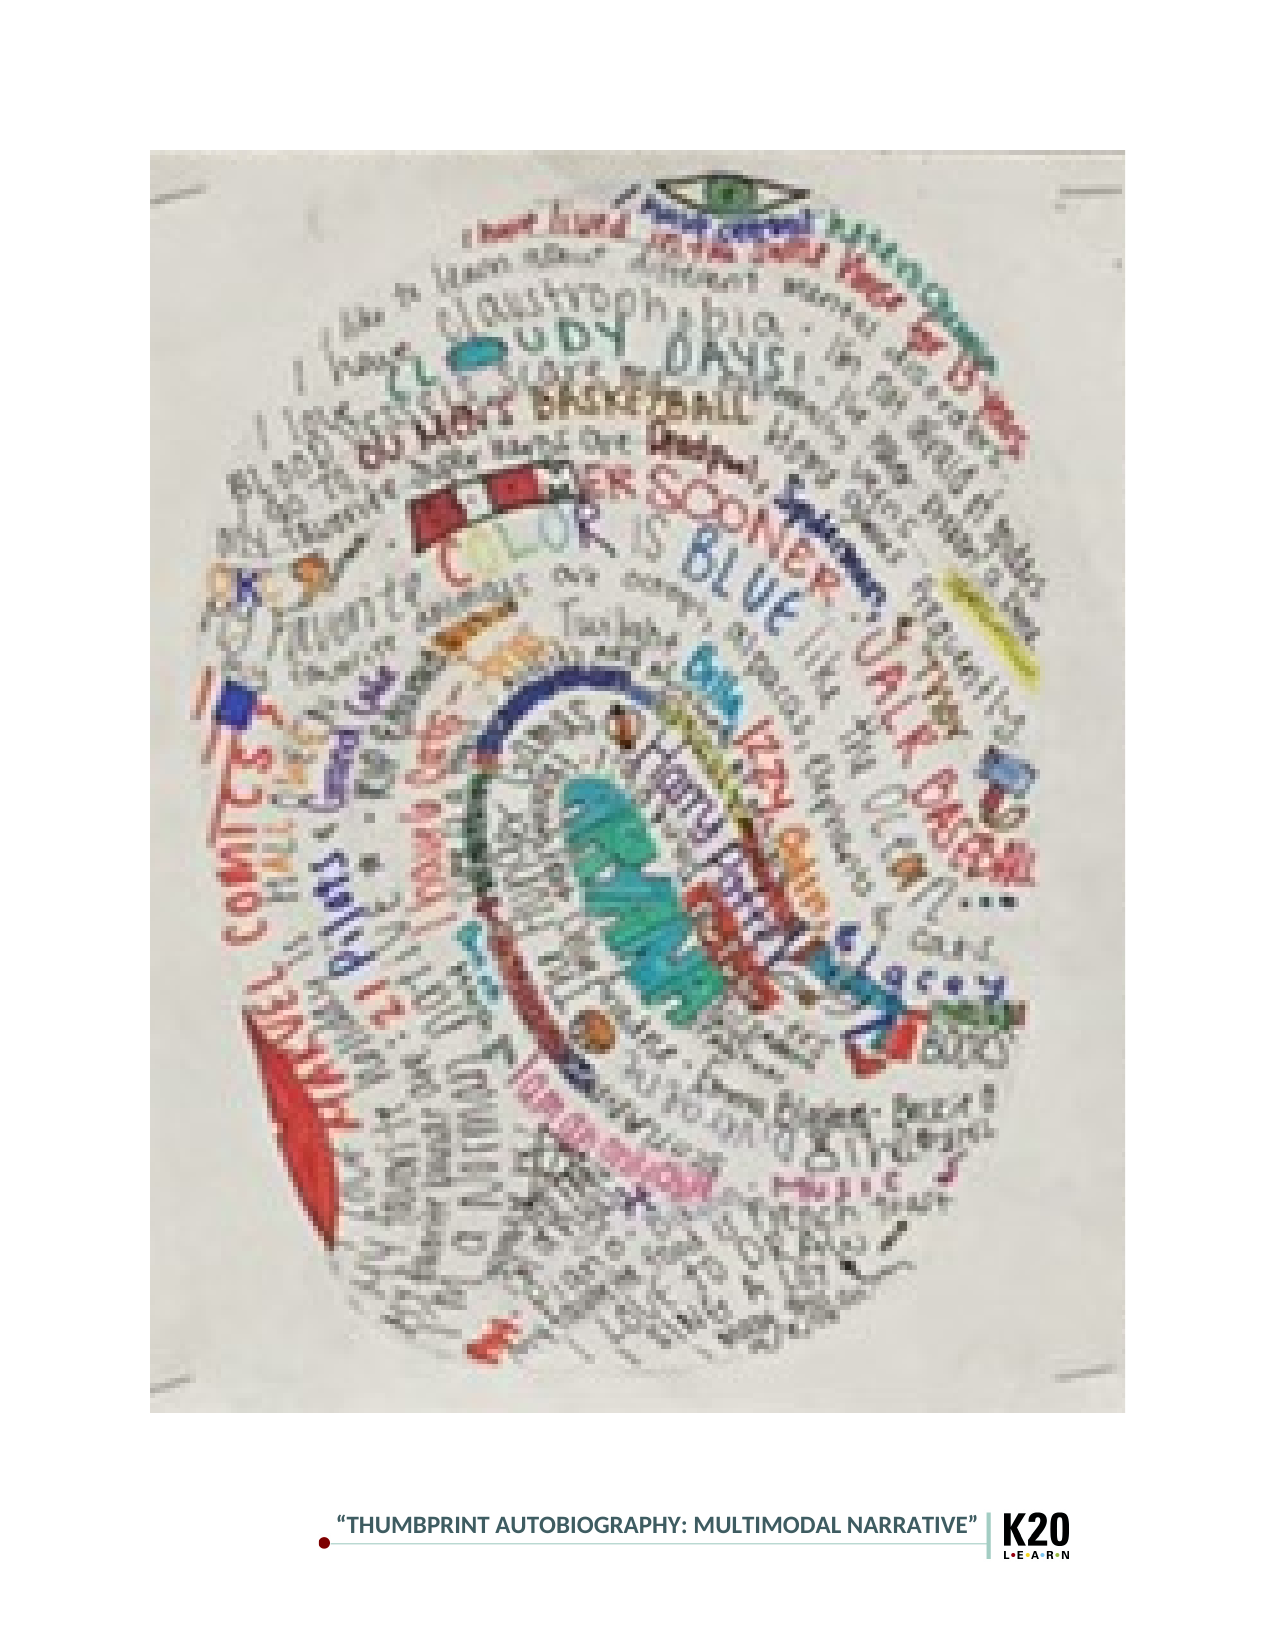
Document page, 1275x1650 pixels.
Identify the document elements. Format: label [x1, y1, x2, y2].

picture [318, 1509, 1069, 1562]
picture [150, 150, 1125, 1413]
